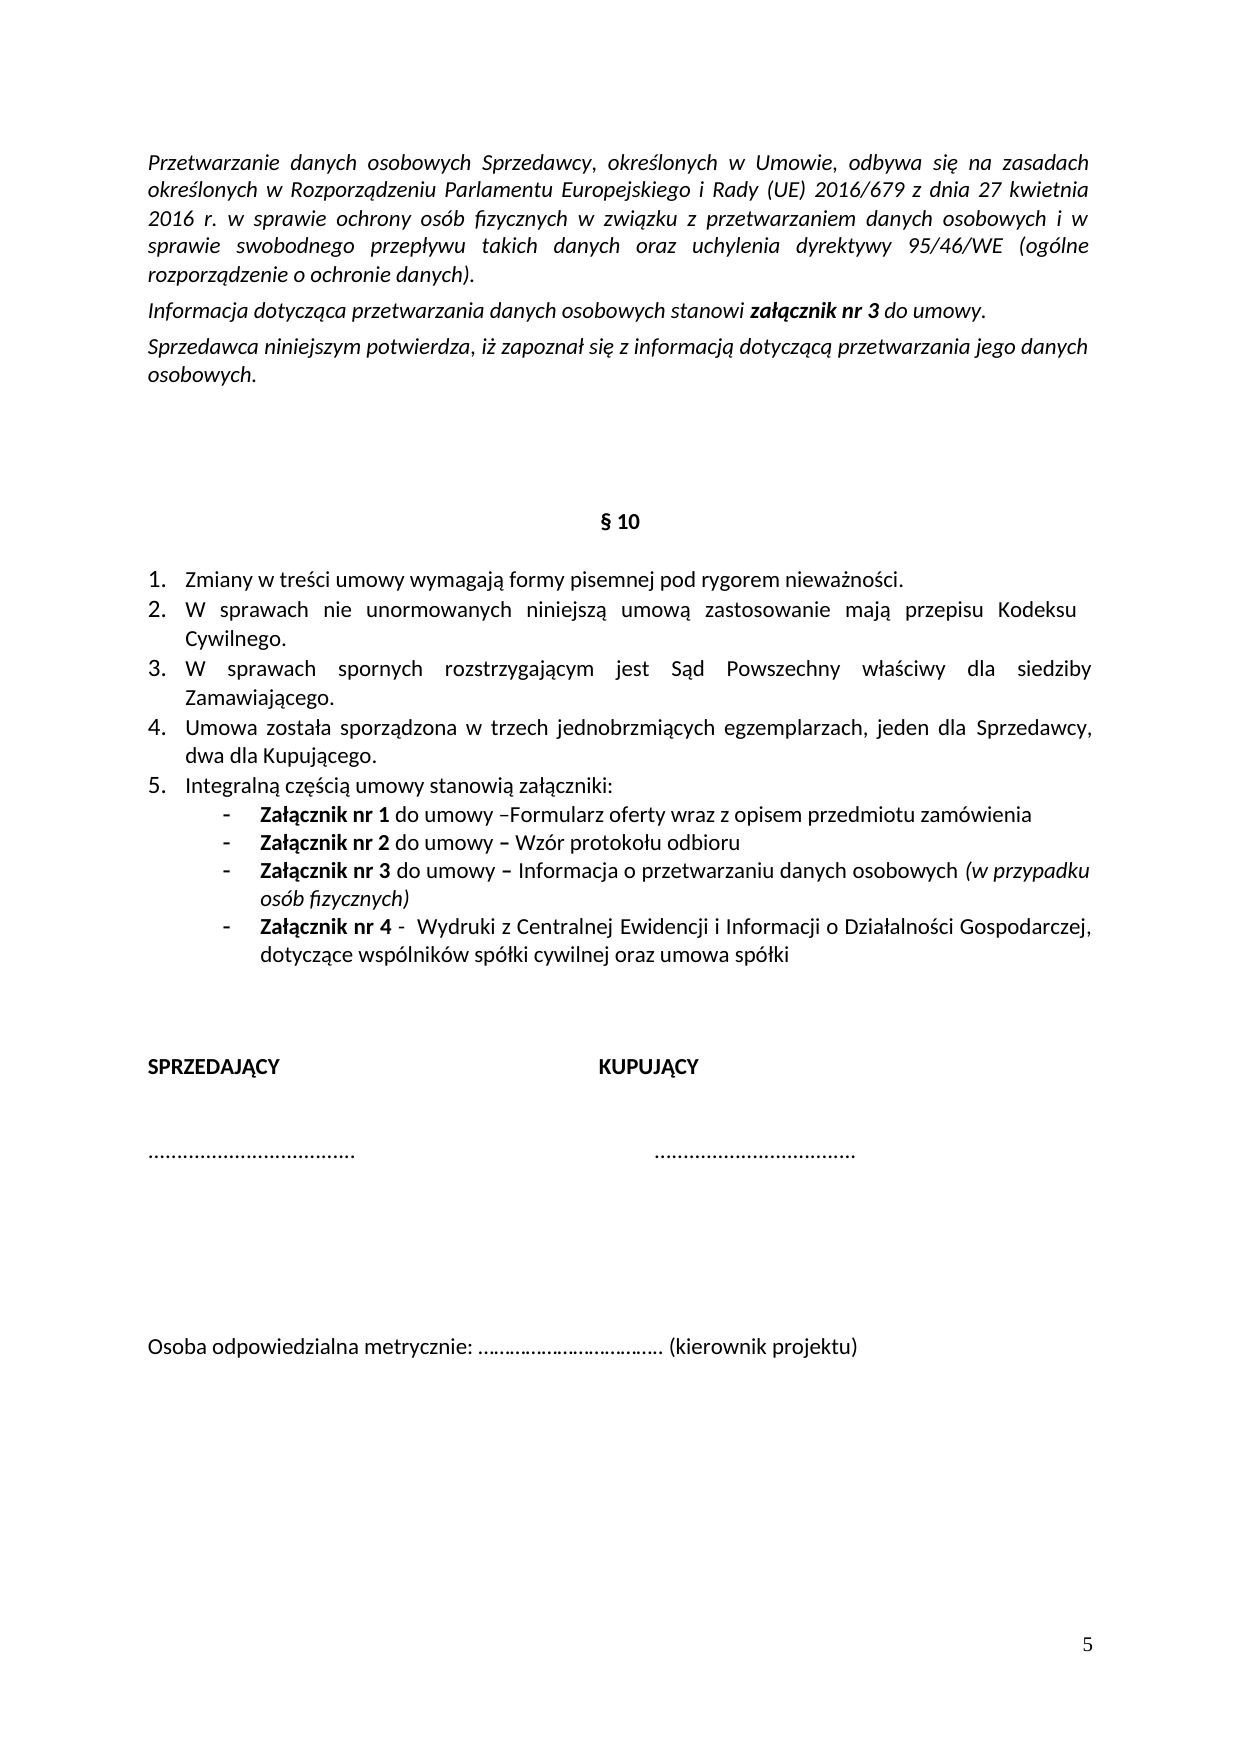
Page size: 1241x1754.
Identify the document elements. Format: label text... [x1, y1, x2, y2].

list Integralną częścią umowy stanowią załączniki: [148, 769, 1093, 800]
text Przetwarzanie danych osobowych Sprzedawcy, określonych w Umowie, odbywa się na zasadach określonych w Rozporządzeniu Parlamentu Europejskiego i Rady (UE) 2016/679 z dnia 27 kwietnia 2016 r. w sprawie ochrony osób fizycznych w związku z przetwarzaniem danych osobowych i w sprawie swobodnego przepływu takich danych oraz uchylenia dyrektywy 95/46/WE (ogólne rozporządzenie o ochronie danych). [148, 148, 1093, 288]
text SPRZEDAJĄCY KUPUJĄCY [148, 1052, 1093, 1080]
text Osoba odpowiedzialna metrycznie: …………………………….. (kierownik projektu) [148, 1332, 1093, 1360]
list Załącznik nr 1 do umowy –Formularz oferty wraz z opisem przedmiotu zamówienia [223, 800, 1093, 828]
list Zmiany w treści umowy wymagają formy pisemnej pod rygorem nieważności. [148, 563, 1093, 593]
text Informacja dotycząca przetwarzania danych osobowych stanowi załącznik nr 3 do umowy. [148, 296, 1093, 324]
list Załącznik nr 2 do umowy – Wzór protokołu odbioru [223, 828, 1093, 856]
text § 10 [148, 507, 1093, 535]
list Załącznik nr 3 do umowy – Informacja o przetwarzaniu danych osobowych (w przypadku osób fizycznych) [223, 856, 1093, 912]
list Umowa została sporządzona w trzech jednobrzmiących egzemplarzach, jeden dla Sprzedawcy, dwa dla Kupującego. [148, 711, 1093, 769]
list W sprawach spornych rozstrzygającym jest Sąd Powszechny właściwy dla siedziby Zamawiającego. [148, 652, 1093, 711]
list Załącznik nr 4 - Wydruki z Centralnej Ewidencji i Informacji o Działalności Gospodarczej, dotyczące wspólników spółki cywilnej oraz umowa spółki [223, 912, 1093, 968]
text .................................... ................................... [148, 1136, 1093, 1164]
list W sprawach nie unormowanych niniejszą umową zastosowanie mają przepisu Kodeksu Cywilnego. [148, 593, 1093, 652]
text Sprzedawca niniejszym potwierdza, iż zapoznał się z informacją dotyczącą przetwarzania jego danych osobowych. [148, 332, 1093, 388]
